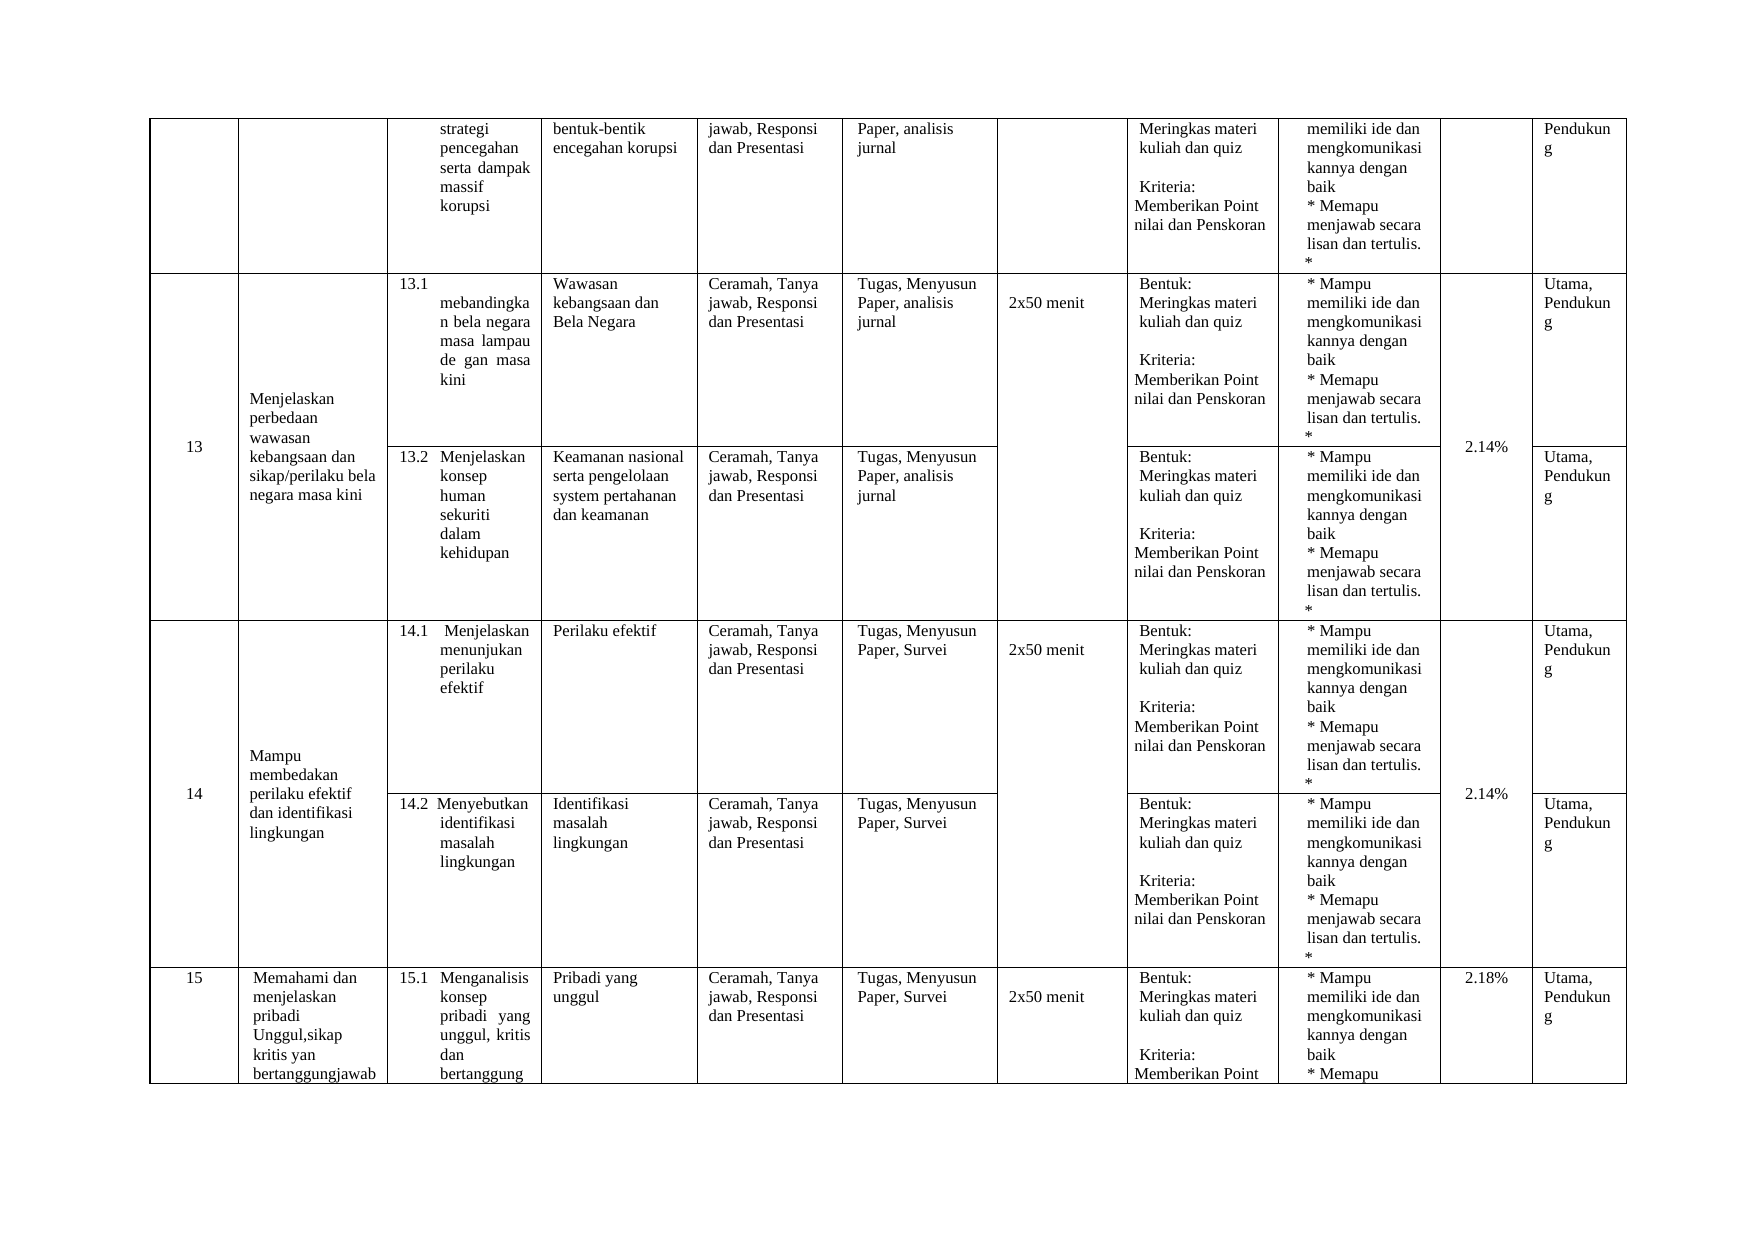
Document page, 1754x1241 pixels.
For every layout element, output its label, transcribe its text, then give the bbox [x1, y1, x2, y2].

table_cell * Mampu memiliki ide dan mengkomunikasikannya dengan baik * Memapu menjawab secara lisan dan tertulis. * [1279, 274, 1440, 446]
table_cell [843, 119, 997, 272]
table_cell 2x50 menit [998, 968, 1127, 1083]
table_cell 14 [151, 621, 238, 967]
table_cell Bentuk: Meringkas materi kuliah dan quiz Kriteria: Memberikan Point nilai dan Penskoran [1128, 621, 1278, 793]
table_cell Utama, Pendukung [1533, 447, 1626, 619]
table_cell Perilaku efektif [542, 621, 697, 793]
table_cell * Mampu memiliki ide dan mengkomunikasikannya dengan baik * Memapu menjawab secara lisan dan tertulis. * [1279, 794, 1440, 967]
table_cell * Mampu memiliki ide dan mengkomunikasikannya dengan baik * Memapu menjawab secara lisan dan tertulis. * [1279, 447, 1440, 619]
table_cell Ceramah, Tanya jawab, Responsi dan Presentasi [698, 274, 842, 446]
table_cell Tugas, Menyusun Paper, Survei [843, 794, 997, 967]
table_cell 13.1 mebandingkan bela negara masa lampau de gan masa kini [388, 274, 541, 446]
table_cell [1128, 968, 1278, 1083]
table_cell Utama, Pendukung [1533, 274, 1626, 446]
table_cell 14.1 Menjelaskan menunjukan perilaku efektif [388, 621, 541, 793]
table_cell 2.14% [1441, 274, 1532, 619]
table_cell Ceramah, Tanya jawab, Responsi dan Presentasi [698, 447, 842, 619]
table_cell 2.18% [1441, 968, 1532, 1083]
table_cell 2x50 menit [998, 621, 1127, 967]
table_cell Bentuk: Meringkas materi kuliah dan quiz Kriteria: Memberikan Point nilai dan Penskoran [1128, 274, 1278, 446]
table_cell Bentuk: Meringkas materi kuliah dan quiz Kriteria: Memberikan Point nilai dan Penskoran [1128, 794, 1278, 967]
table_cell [843, 968, 997, 1083]
table_cell Wawasan kebangsaan dan Bela Negara [542, 274, 697, 446]
table_cell * Mampu memiliki ide dan mengkomunikasikannya dengan baik * Memapu menjawab secara lisan dan tertulis. * [1279, 621, 1440, 793]
table_cell 15 [151, 968, 238, 1083]
table_cell 13 [151, 274, 238, 619]
table_cell Utama, Pendukung [1533, 621, 1626, 793]
table_cell Identifikasi masalah lingkungan [542, 794, 697, 967]
table_cell Mampu membedakan perilaku efektif dan identifikasi lingkungan [239, 621, 387, 967]
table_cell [1279, 119, 1440, 272]
table_cell Utama, Pendukung [1533, 968, 1626, 1083]
table_cell Utama, Pendukung [1533, 794, 1626, 967]
table_cell Ceramah, Tanya jawab, Responsi dan Presentasi [698, 794, 842, 967]
table_cell 2.14% [1441, 621, 1532, 967]
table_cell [388, 119, 541, 272]
table_cell 13.2 Menjelaskan konsep human sekuriti dalam kehidupan [388, 447, 541, 619]
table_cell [542, 119, 697, 272]
table_cell Keamanan nasional serta pengelolaan system pertahanan dan keamanan [542, 447, 697, 619]
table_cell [239, 968, 387, 1083]
table_cell 14.2 Menyebutkan identifikasi masalah lingkungan [388, 794, 541, 967]
table_cell Pribadi yang unggul [542, 968, 697, 1083]
table_cell Ceramah, Tanya jawab, Responsi dan Presentasi [698, 621, 842, 793]
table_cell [698, 119, 842, 272]
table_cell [698, 968, 842, 1083]
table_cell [1279, 968, 1440, 1083]
table_cell Tugas, Menyusun Paper, Survei [843, 621, 997, 793]
table_cell Tugas, Menyusun Paper, analisis jurnal [843, 447, 997, 619]
table_cell Bentuk: Meringkas materi kuliah dan quiz Kriteria: Memberikan Point nilai dan Penskoran [1128, 447, 1278, 619]
table_cell 2x50 menit [998, 274, 1127, 619]
table_cell Utama, Pendukung [1533, 119, 1626, 272]
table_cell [388, 968, 541, 1083]
table_cell Tugas, Menyusun Paper, analisis jurnal [843, 274, 997, 446]
table_cell Menjelaskan perbedaan wawasan kebangsaan dan sikap/perilaku bela negara masa kini [239, 274, 387, 619]
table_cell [1128, 119, 1278, 272]
